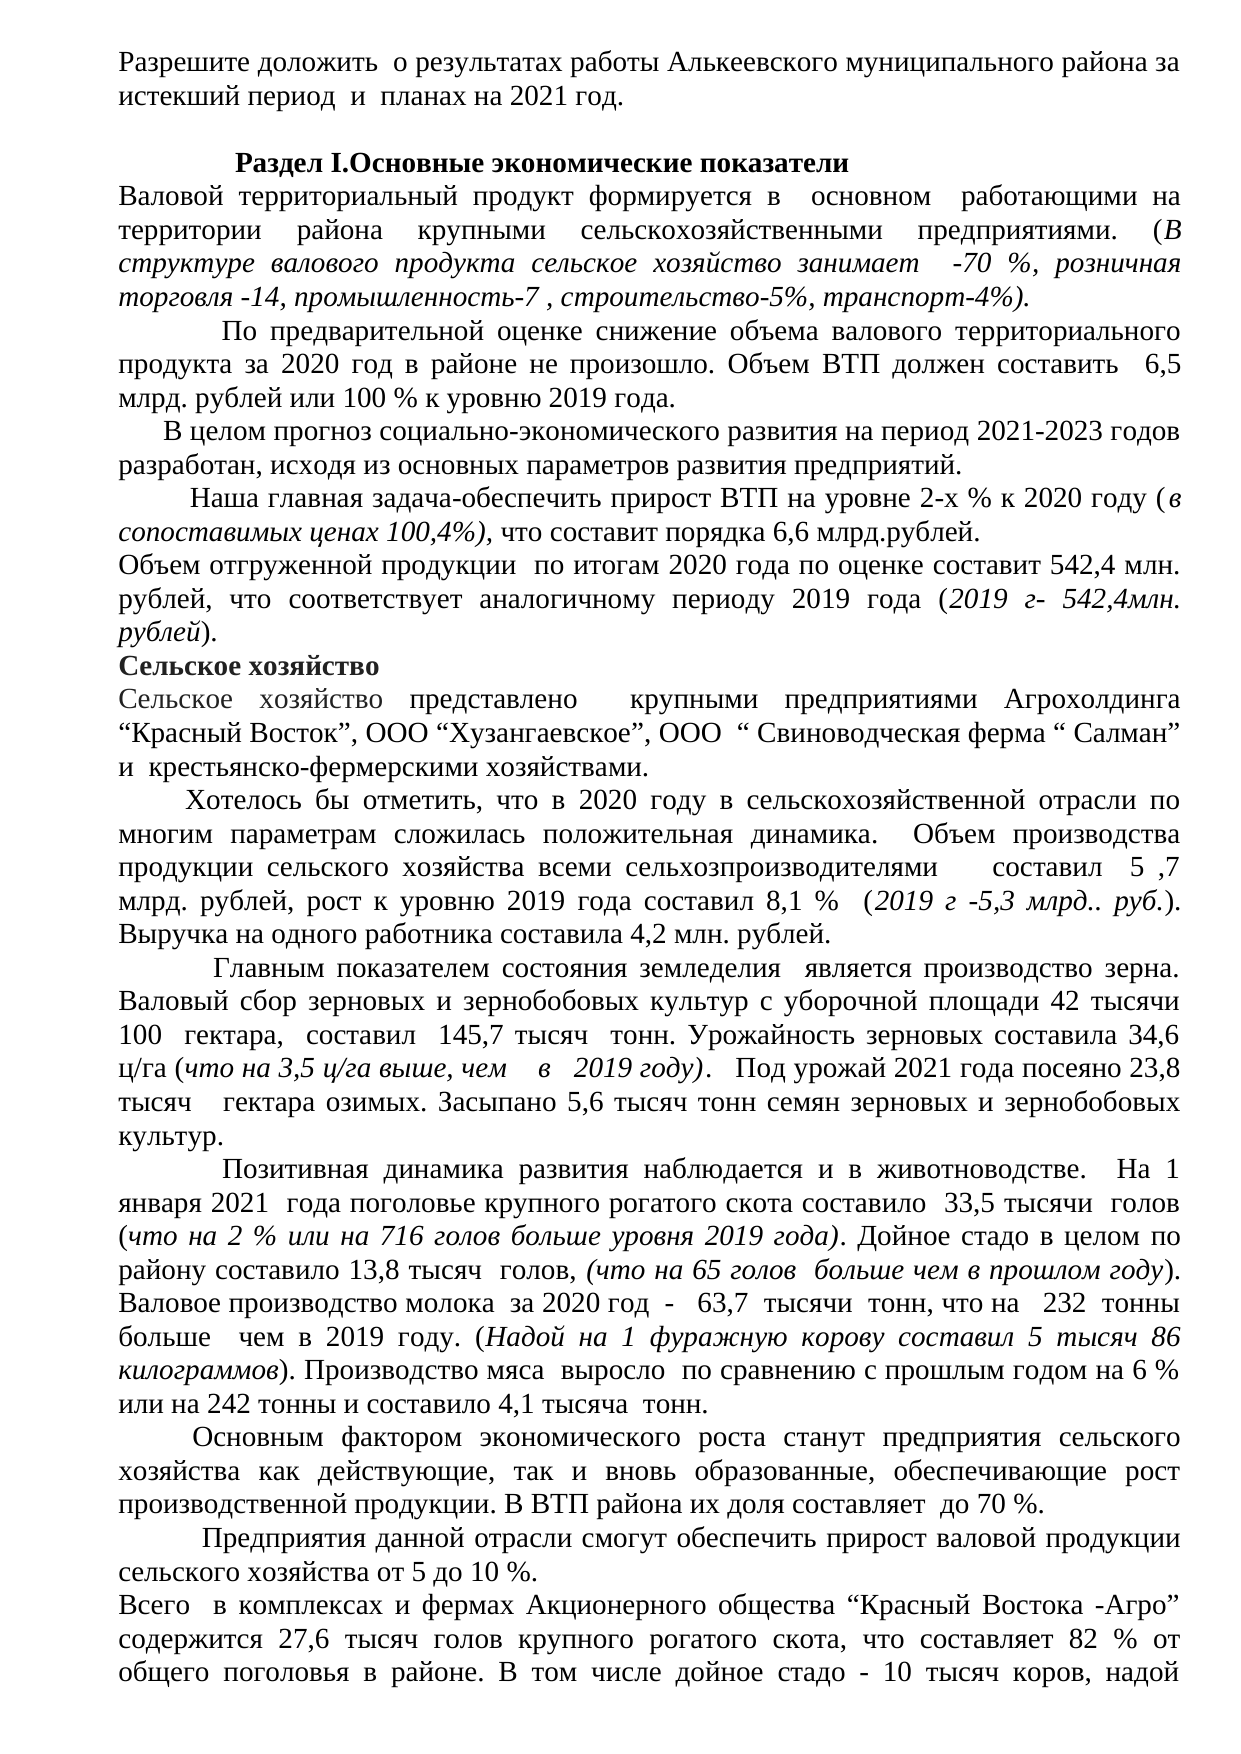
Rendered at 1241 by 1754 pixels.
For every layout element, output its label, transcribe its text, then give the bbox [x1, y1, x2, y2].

text Хотелось бы отметить, что в 2020 году в сельскохозяйственной отрасли по многим параметрам сложилась положительная динамика. Объем производства продукции сельского хозяйства всеми сельхозпроизводителями составил 5 ,7 млрд. рублей, рост к уровню 2019 года составил 8,1 % (2019 г -5,3 млрд.. руб.). Выручка на одного работника составила 4,2 млн. рублей. [118, 782, 1181, 950]
text Позитивная динамика развития наблюдается и в животноводстве. На 1 января 2021 года поголовье крупного рогатого скота составило 33,5 тысячи голов (что на 2 % или на 716 голов больше уровня 2019 года). Дойное стадо в целом по району составило 13,8 тысяч голов, (что на 65 голов больше чем в прошлом году). Валовое производство молока за 2020 год - 63,7 тысячи тонн, что на 232 тонны больше чем в 2019 году. (Надой на 1 фуражную корову составил 5 тысяч 86 килограммов). Производство мяса выросло по сравнению с прошлым годом на 6 % или на 242 тонны и составило 4,1 тысяча тонн. [118, 1151, 1181, 1419]
text Раздел I.Основные экономические показатели [118, 145, 1181, 178]
text Главным показателем состояния земледелия является производство зерна. Валовый сбор зерновых и зернобобовых культур с уборочной площади 42 тысячи 100 гектара, составил 145,7 тысяч тонн. Урожайность зерновых составила 34,6 ц/га (что на 3,5 ц/га выше, чем в 2019 году). Под урожай 2021 года посеяно 23,8 тысяч гектара озимых. Засыпано 5,6 тысяч тонн семян зерновых и зернобобовых культур. [118, 950, 1181, 1151]
text Разрешите доложить о результатах работы Алькеевского муниципального района за истекший период и планах на 2021 год. [118, 44, 1181, 111]
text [118, 1587, 1181, 1688]
text Объем отгруженной продукции по итогам 2020 года по оценке составит 542,4 млн. рублей, что соответствует аналогичному периоду 2019 года (2019 г- 542,4млн. рублей). [118, 547, 1181, 648]
text Сельское хозяйство [118, 648, 1181, 682]
text Основным фактором экономического роста станут предприятия сельского хозяйства как действующие, так и вновь образованные, обеспечивающие рост производственной продукции. В ВТП района их доля составляет до 70 %. [118, 1419, 1181, 1520]
text Сельское хозяйство представлено крупными предприятиями Агрохолдинга “Красный Восток”, ООО “Хузангаевское”, ООО “ Свиноводческая ферма “ Салман” и крестьянско-фермерскими хозяйствами. [118, 682, 1181, 782]
text Наша главная задача-обеспечить прирост ВТП на уровне 2-х % к 2020 году (в сопоставимых ценах 100,4%), что составит порядка 6,6 млрд.рублей. [118, 480, 1181, 547]
text По предварительной оценке снижение объема валового территориального продукта за 2020 год в районе не произошло. Объем ВТП должен составить 6,5 млрд. рублей или 100 % к уровню 2019 года. [118, 313, 1181, 413]
text В целом прогноз социально-экономического развития на период 2021-2023 годов разработан, исходя из основных параметров развития предприятий. [118, 413, 1181, 480]
text Валовой территориальный продукт формируется в основном работающими на территории района крупными сельскохозяйственными предприятиями. (В структуре валового продукта сельское хозяйство занимает -70 %, розничная торговля -14, промышленность-7 , строительство-5%, транспорт-4%). [118, 178, 1181, 313]
text Предприятия данной отрасли смогут обеспечить прирост валовой продукции сельского хозяйства от 5 до 10 %. [118, 1520, 1181, 1587]
